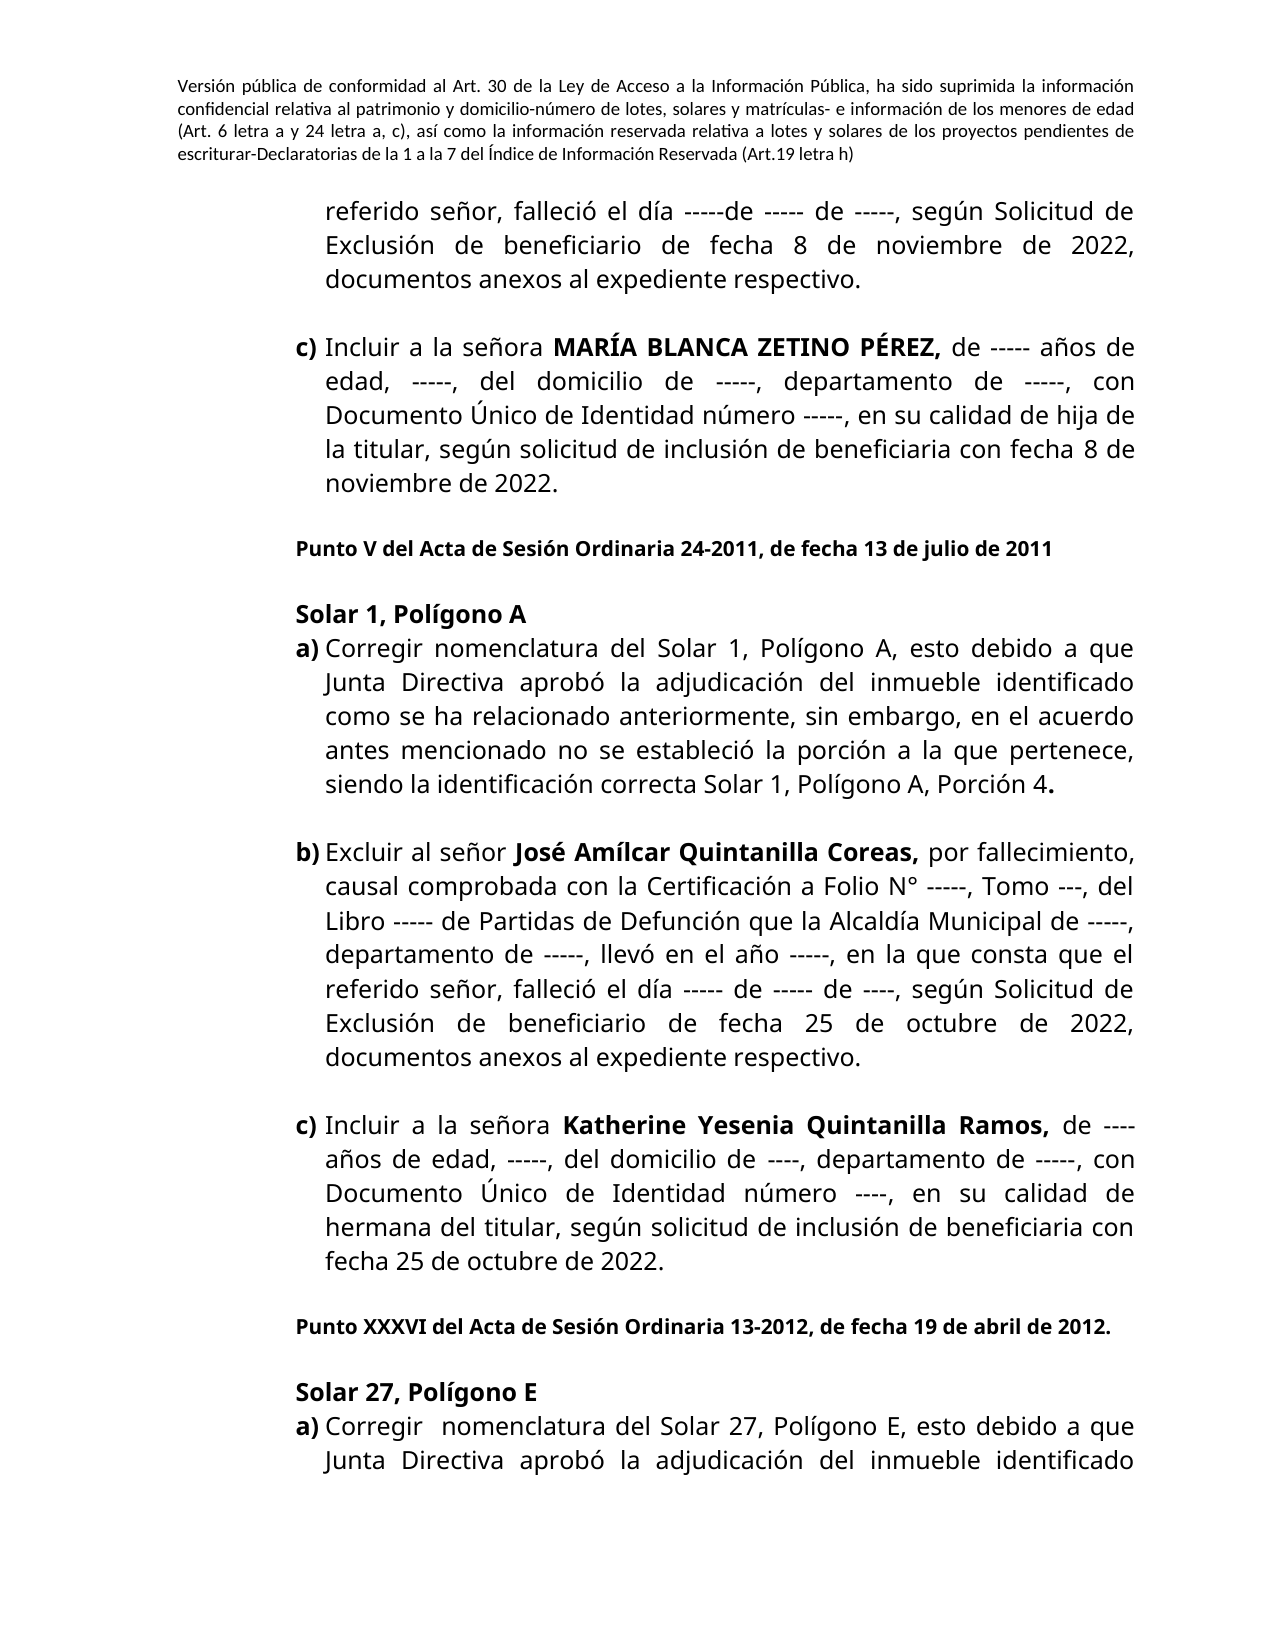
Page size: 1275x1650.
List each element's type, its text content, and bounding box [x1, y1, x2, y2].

list Excluir al señor José Amílcar Quintanilla Coreas, por fallecimiento, causal comprobada con la Certificación a Folio N° -----, Tomo ---, del Libro ----- de Partidas de Defunción que la Alcaldía Municipal de -----, departamento de -----, llevó en el año -----, en la que consta que el referido señor, falleció el día ----- de ----- de ----, según Solicitud de Exclusión de beneficiario de fecha 25 de octubre de 2022, documentos anexos al expediente respectivo. [295, 835, 1135, 1073]
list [295, 1408, 1135, 1477]
list Corregir nomenclatura del Solar 1, Polígono A, esto debido a que Junta Directiva aprobó la adjudicación del inmueble identificado como se ha relacionado anteriormente, sin embargo, en el acuerdo antes mencionado no se estableció la porción a la que pertenece, siendo la identificación correcta Solar 1, Polígono A, Porción 4. [295, 631, 1135, 801]
text Solar 1, Polígono A [177, 597, 1135, 631]
text Punto V del Acta de Sesión Ordinaria 24-2011, de fecha 13 de julio de 2011 [295, 534, 1135, 562]
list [295, 193, 1135, 296]
list Incluir a la señora Katherine Yesenia Quintanilla Ramos, de ---- años de edad, -----, del domicilio de ----, departamento de -----, con Documento Único de Identidad número ----, en su calidad de hermana del titular, según solicitud de inclusión de beneficiaria con fecha 25 de octubre de 2022. [295, 1107, 1135, 1278]
text Punto XXXVI del Acta de Sesión Ordinaria 13-2012, de fecha 19 de abril de 2012. [295, 1312, 1135, 1340]
text Solar 27, Polígono E [177, 1374, 1135, 1408]
list Incluir a la señora MARÍA BLANCA ZETINO PÉREZ, de ----- años de edad, -----, del domicilio de -----, departamento de -----, con Documento Único de Identidad número -----, en su calidad de hija de la titular, según solicitud de inclusión de beneficiaria con fecha 8 de noviembre de 2022. [295, 330, 1135, 500]
